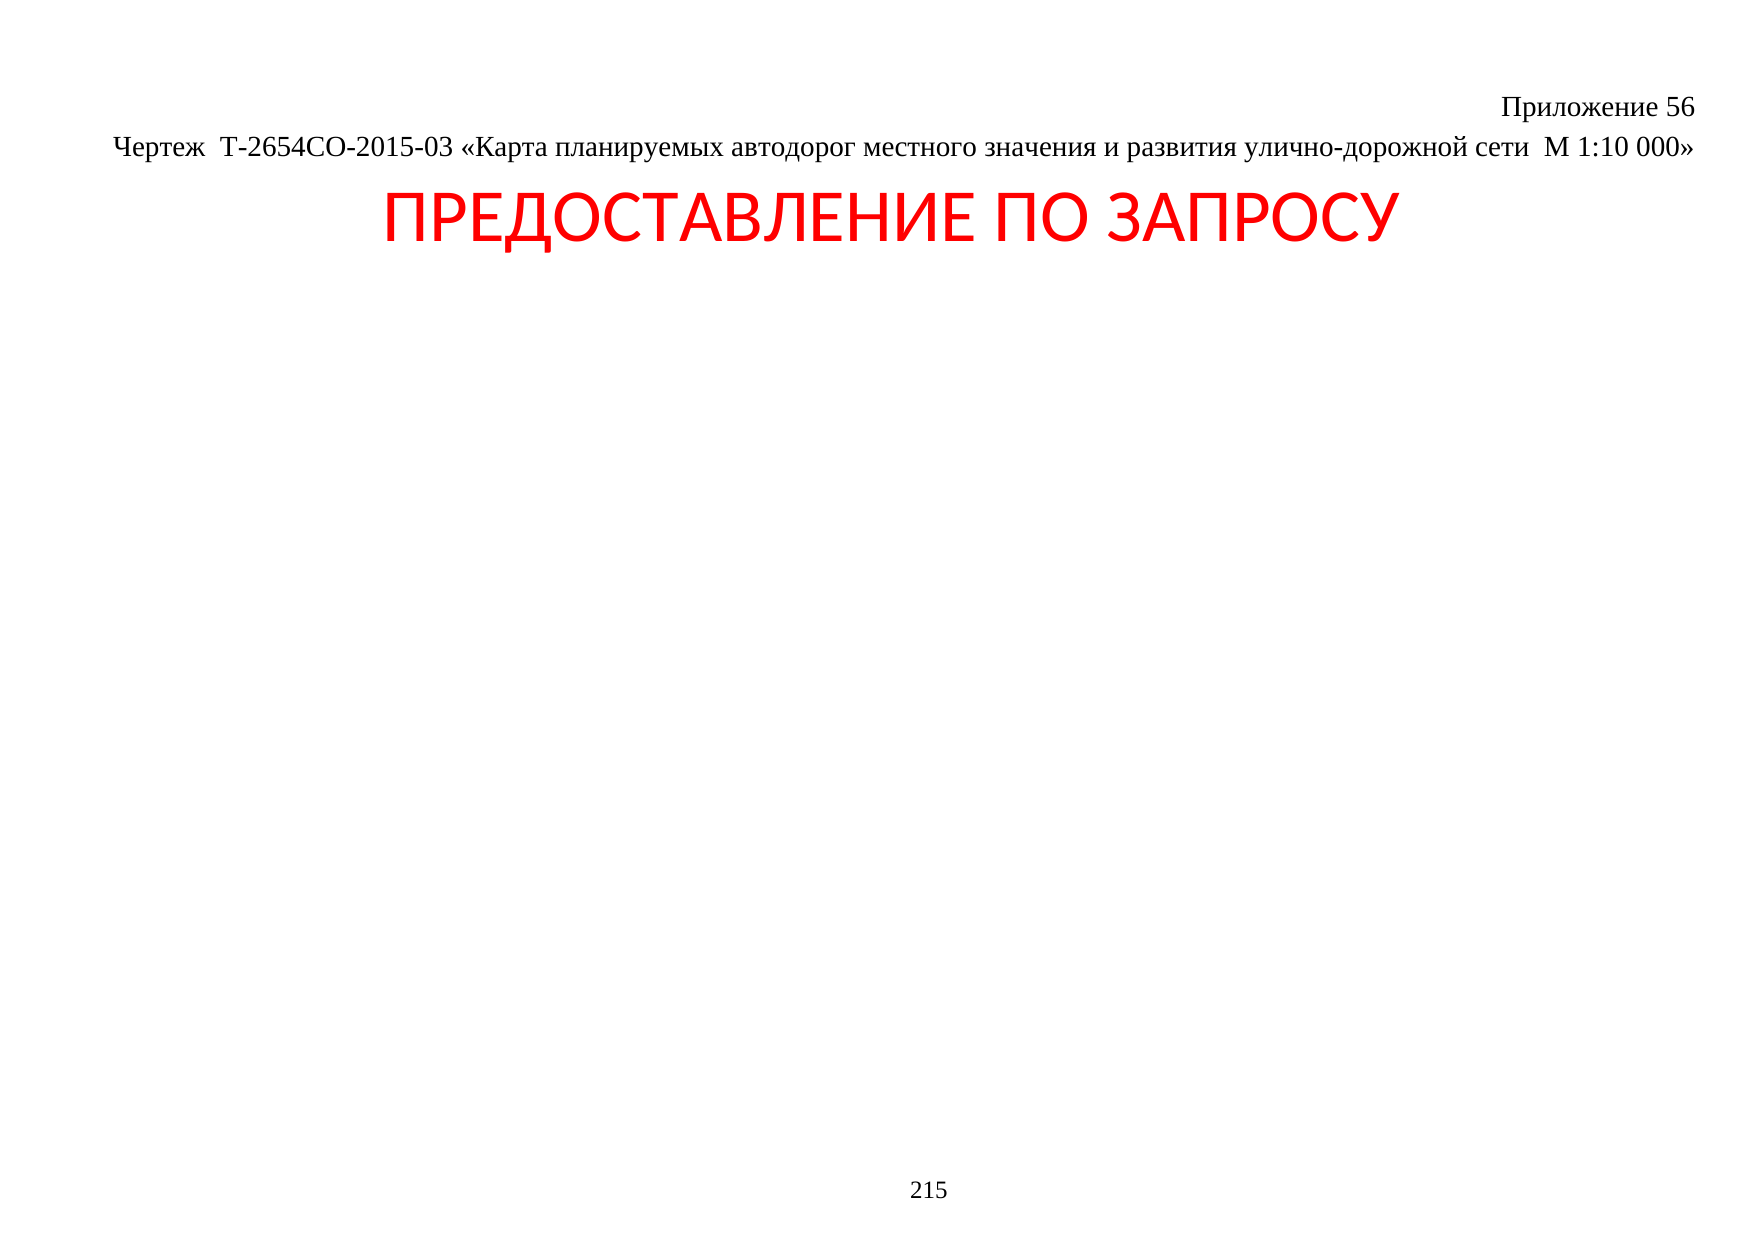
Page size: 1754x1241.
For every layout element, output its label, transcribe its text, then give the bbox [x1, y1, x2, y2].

text Чертеж Т-2654СО-2015-03 «Карта планируемых автодорог местного значения и развития улично-дорожной сети М 1:10 000» [89, 129, 1695, 162]
text Приложение 56 [89, 89, 1695, 122]
text ПРЕДОСТАВЛЕНИЕ ПО ЗАПРОСУ [89, 169, 1695, 261]
